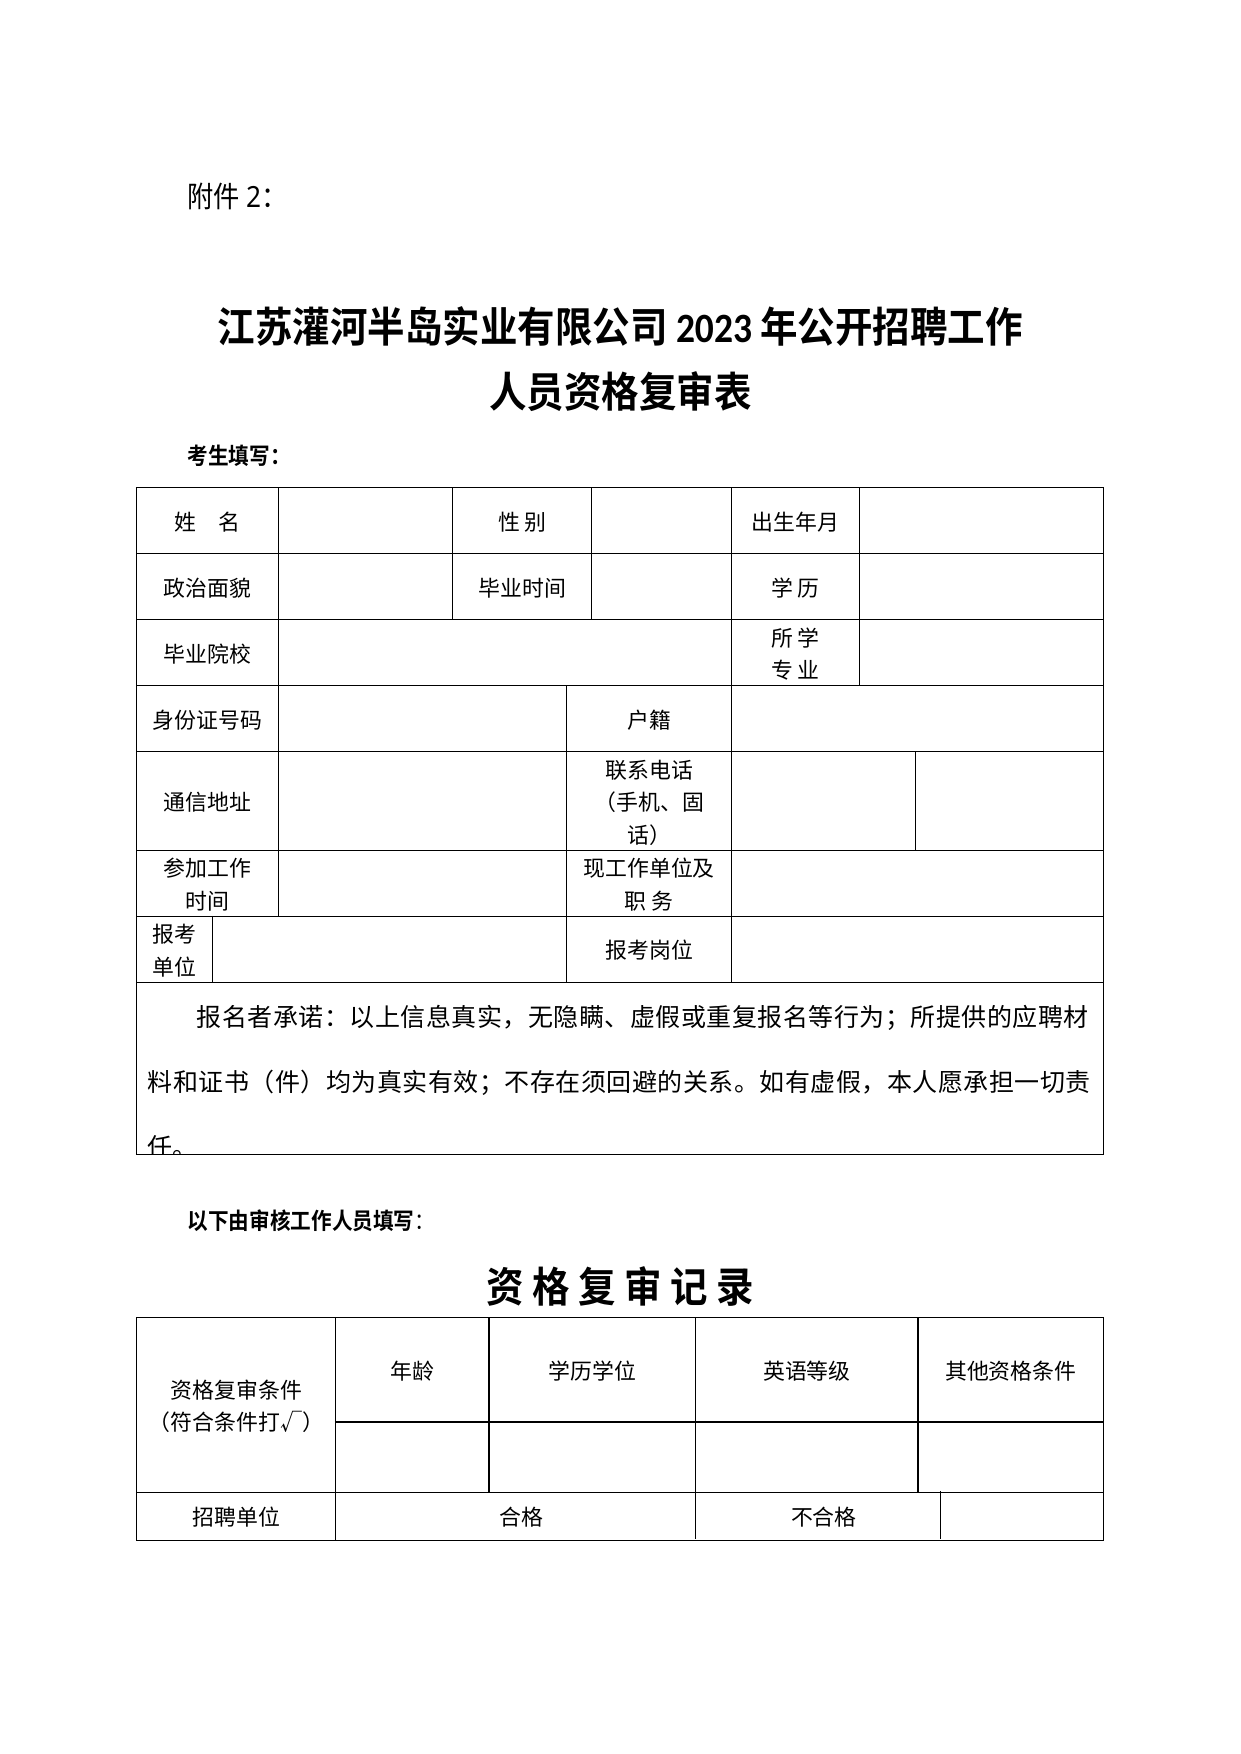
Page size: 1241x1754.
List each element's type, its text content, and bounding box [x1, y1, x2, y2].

table_cell 招聘单位 资格复审意见 [137, 1493, 335, 1539]
table_cell [279, 686, 566, 751]
table_header [592, 488, 731, 553]
table_header [860, 488, 1103, 553]
table_cell [916, 752, 1103, 850]
table_header 年龄 [336, 1318, 488, 1421]
table_cell 不合格 [696, 1493, 940, 1539]
table_cell [279, 620, 731, 685]
table_cell 户籍 [567, 686, 731, 751]
table_cell [279, 851, 566, 916]
table_cell [941, 1493, 1103, 1539]
table_cell [732, 917, 1103, 982]
table_cell [279, 752, 566, 850]
table_cell 学 历 [732, 554, 859, 619]
table_header 姓 名 [137, 488, 278, 553]
table_cell 参加工作 时间 [137, 851, 278, 916]
table_cell [279, 554, 452, 619]
text 人员资格复审表 [187, 357, 1053, 422]
table_header 英语等级 [696, 1318, 917, 1421]
table_header [279, 488, 452, 553]
table_cell 毕业时间 [453, 554, 591, 619]
text 附件2： [187, 162, 1091, 227]
table_cell [732, 686, 1103, 751]
table_header 性 别 [453, 488, 591, 553]
table_cell 报名者承诺：以上信息真实，无隐瞒、虚假或重复报名等行为；所提供的应聘材料和证书（件）均为真实有效；不存在须回避的关系。如有虚假，本人愿承担一切责任。 报名者签名： 2023年 月 日 [137, 983, 1103, 1153]
table_cell [732, 851, 1103, 916]
table_cell 报考岗位 [567, 917, 731, 982]
table_cell 政治面貌 [137, 554, 278, 619]
text 江苏灌河半岛实业有限公司2023年公开招聘工作 [187, 292, 1053, 357]
table_cell [919, 1423, 1103, 1491]
table_cell [696, 1423, 917, 1491]
table_header 资格复审条件 （符合条件打√） [137, 1318, 335, 1491]
table_header 学历学位 [490, 1318, 695, 1421]
table_cell [490, 1423, 695, 1491]
table_cell 现工作单位及职 务 [567, 851, 731, 916]
table_cell 报考单位 [137, 917, 212, 982]
table_cell 身份证号码 [137, 686, 278, 751]
text 考生填写： [187, 422, 1053, 487]
table_cell 通信地址 [137, 752, 278, 850]
table_cell [860, 620, 1103, 685]
table_cell 合格 [336, 1493, 695, 1539]
table_cell [592, 554, 731, 619]
table_cell [213, 917, 566, 982]
text 资 格 复 审 记 录 [187, 1252, 1053, 1317]
table_cell 毕业院校 [137, 620, 278, 685]
table_cell [336, 1423, 488, 1491]
table_cell 联系电话 （手机、固话） [567, 752, 731, 850]
table_header 出生年月 [732, 488, 859, 553]
text 以下由审核工作人员填写： [187, 1187, 1053, 1252]
table_cell 所 学 专 业 [732, 620, 859, 685]
table_cell [860, 554, 1103, 619]
table_cell [732, 752, 915, 850]
table_header 其他资格条件 [919, 1318, 1103, 1421]
